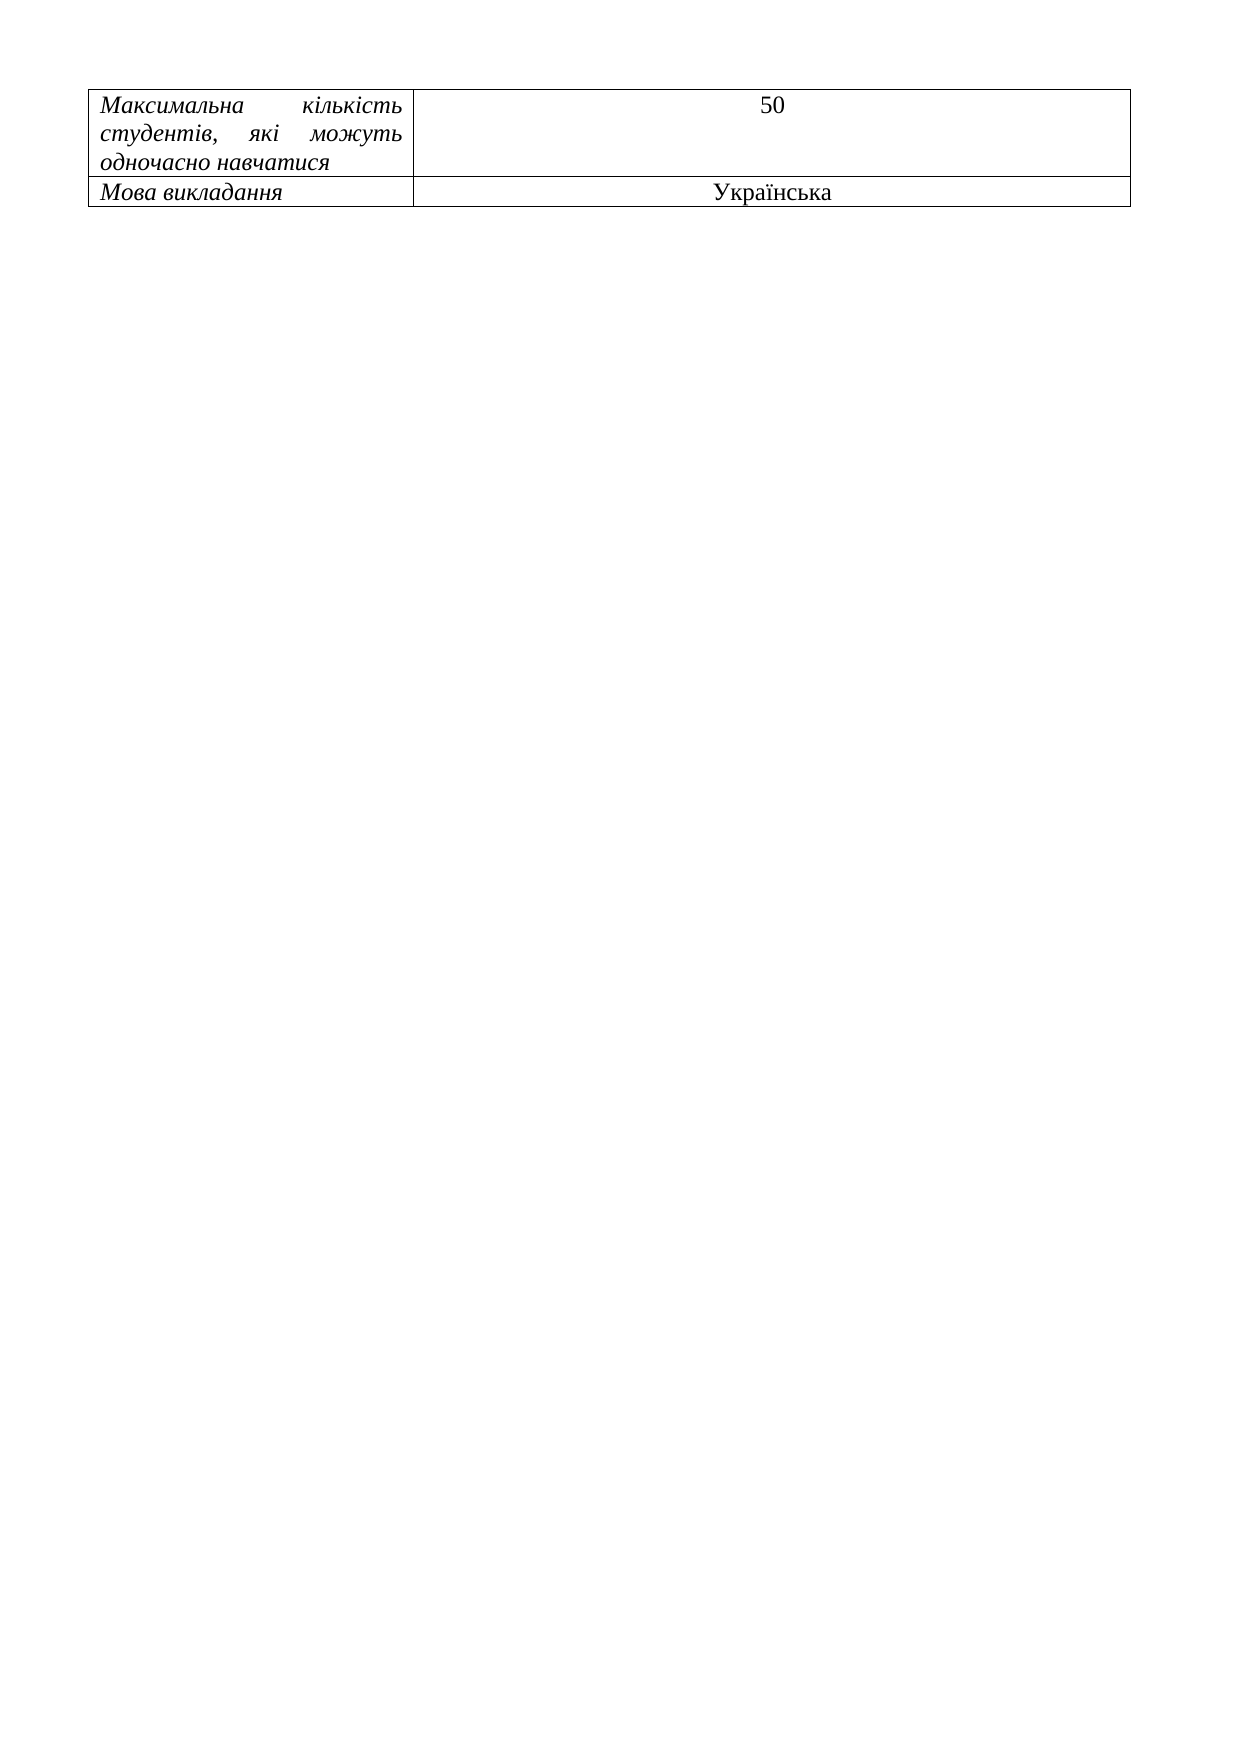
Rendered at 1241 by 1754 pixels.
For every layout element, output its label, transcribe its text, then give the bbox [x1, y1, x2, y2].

table_cell Українська [414, 177, 1130, 206]
table_cell Мова викладання [89, 177, 413, 206]
table_cell Максимальна кількість студентів, які можуть одночасно навчатися [89, 90, 413, 176]
table_cell 50 [414, 90, 1130, 176]
